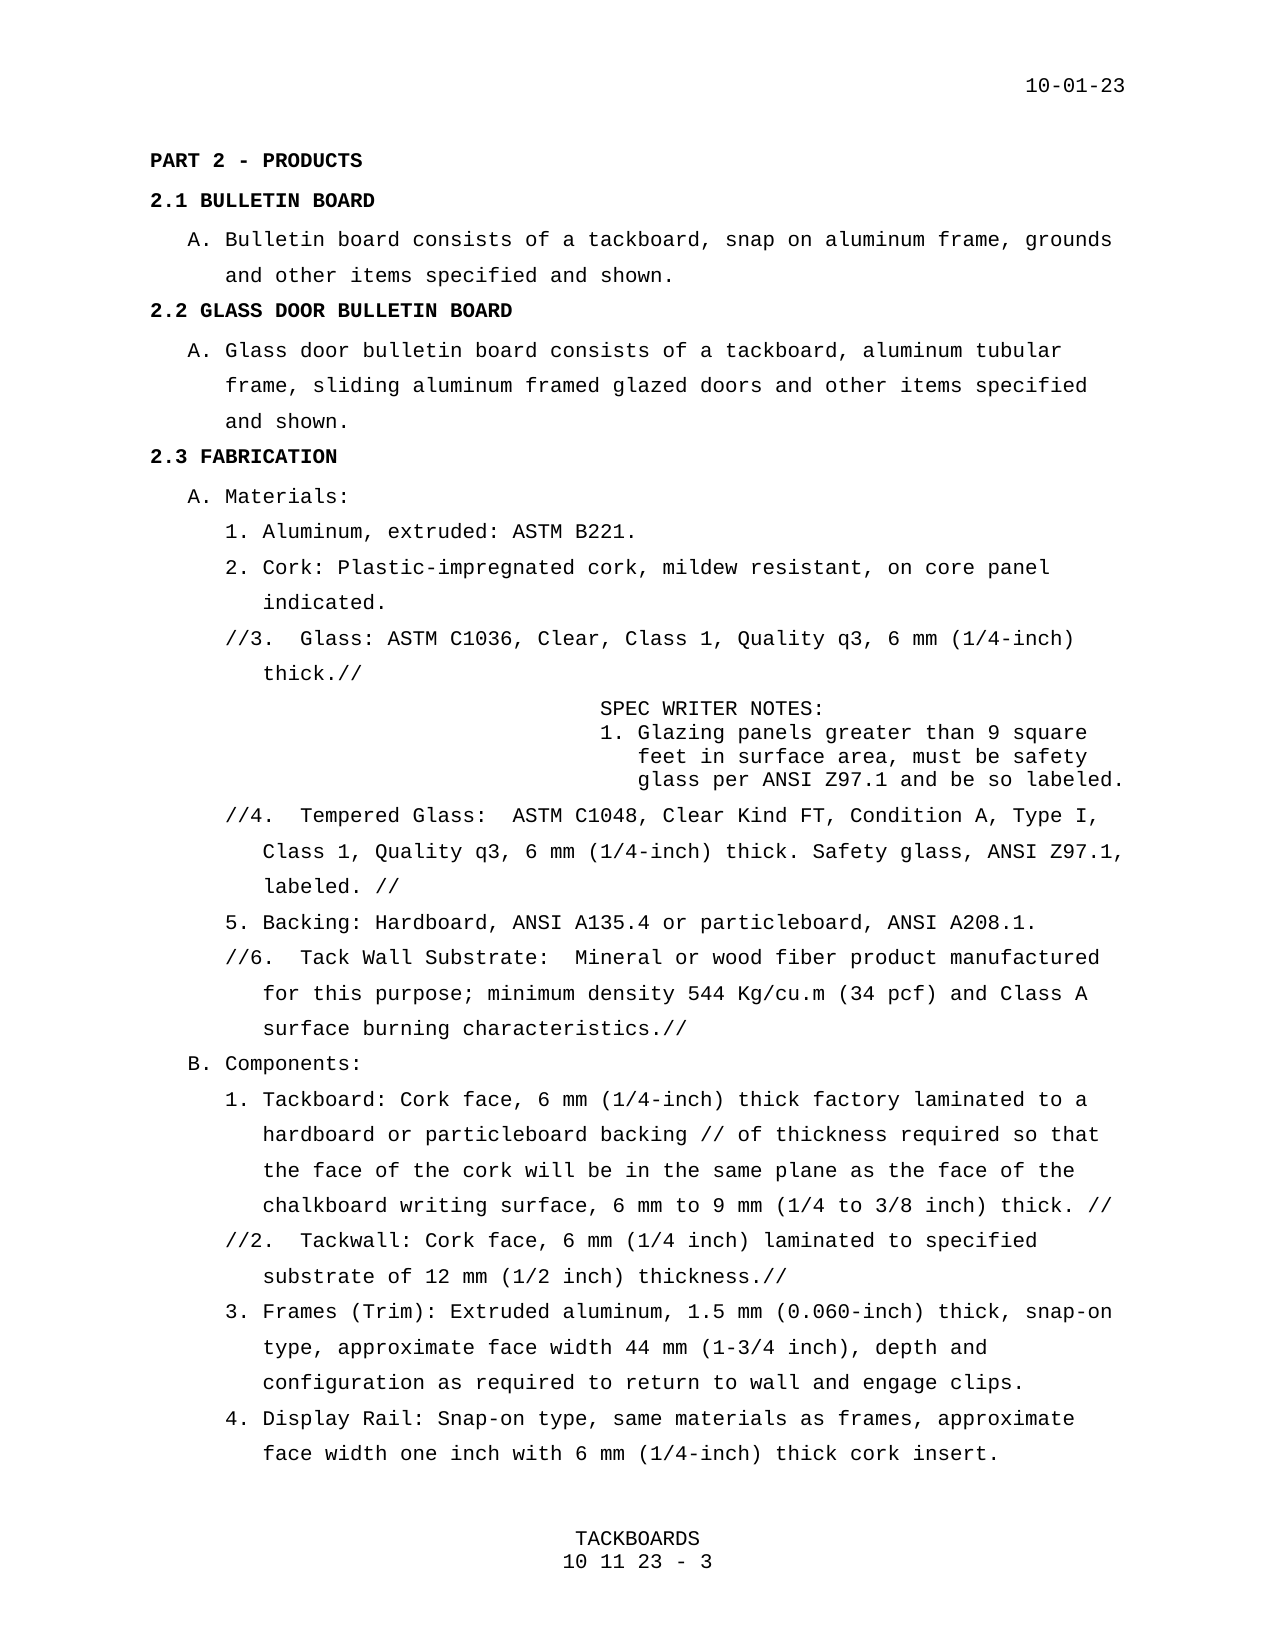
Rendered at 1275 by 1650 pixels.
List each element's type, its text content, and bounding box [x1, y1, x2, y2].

text 2.3 FABRICATION [150, 446, 1125, 470]
text 2. Cork: Plastic-impregnated cork, mildew resistant, on core panel indicated. [225, 557, 1125, 616]
text 1. Tackboard: Cork face, 6 mm (1/4-inch) thick factory laminated to a hardboard or particleboard backing // of thickness required so that the face of the cork will be in the same plane as the face of the chalkboard writing surface, 6 mm to 9 mm (1/4 to 3/8 inch) thick. // [225, 1089, 1125, 1219]
text PART 2 - PRODUCTS [150, 150, 1125, 174]
text A. Materials: [187, 486, 1125, 509]
text 1. Glazing panels greater than 9 square feet in surface area, must be safety glass per ANSI Z97.1 and be so labeled. [600, 722, 1125, 793]
text 5. Backing: Hardboard, ANSI A135.4 or particleboard, ANSI A208.1. [225, 912, 1125, 935]
text //4. Tempered Glass: ASTM C1048, Clear Kind FT, Condition A, Type I, Class 1, Quality q3, 6 mm (1/4-inch) thick. Safety glass, ANSI Z97.1, labeled. // [225, 805, 1125, 900]
text 2.1 BULLETIN BOARD [150, 190, 1125, 213]
text //2. Tackwall: Cork face, 6 mm (1/4 inch) laminated to specified substrate of 12 mm (1/2 inch) thickness.// [225, 1230, 1125, 1289]
text //6. Tack Wall Substrate: Mineral or wood fiber product manufactured for this purpose; minimum density 544 Kg/cu.m (34 pcf) and Class A surface burning characteristics.// [225, 947, 1125, 1042]
text 2.2 GLASS DOOR BULLETIN BOARD [150, 300, 1125, 324]
text B. Components: [187, 1053, 1125, 1077]
text A. Bulletin board consists of a tackboard, snap on aluminum frame, grounds and other items specified and shown. [187, 229, 1125, 288]
text SPEC WRITER NOTES: [600, 698, 1125, 722]
text //3. Glass: ASTM C1036, Clear, Class 1, Quality q3, 6 mm (1/4-inch) thick.// [225, 627, 1125, 687]
text 3. Frames (Trim): Extruded aluminum, 1.5 mm (0.060-inch) thick, snap-on type, approximate face width 44 mm (1-3/4 inch), depth and configuration as required to return to wall and engage clips. [225, 1301, 1125, 1396]
text A. Glass door bulletin board consists of a tackboard, aluminum tubular frame, sliding aluminum framed glazed doors and other items specified and shown. [187, 340, 1125, 434]
text 4. Display Rail: Snap-on type, same materials as frames, approximate face width one inch with 6 mm (1/4-inch) thick cork insert. [225, 1407, 1125, 1467]
text 1. Aluminum, extruded: ASTM B221. [225, 521, 1125, 545]
